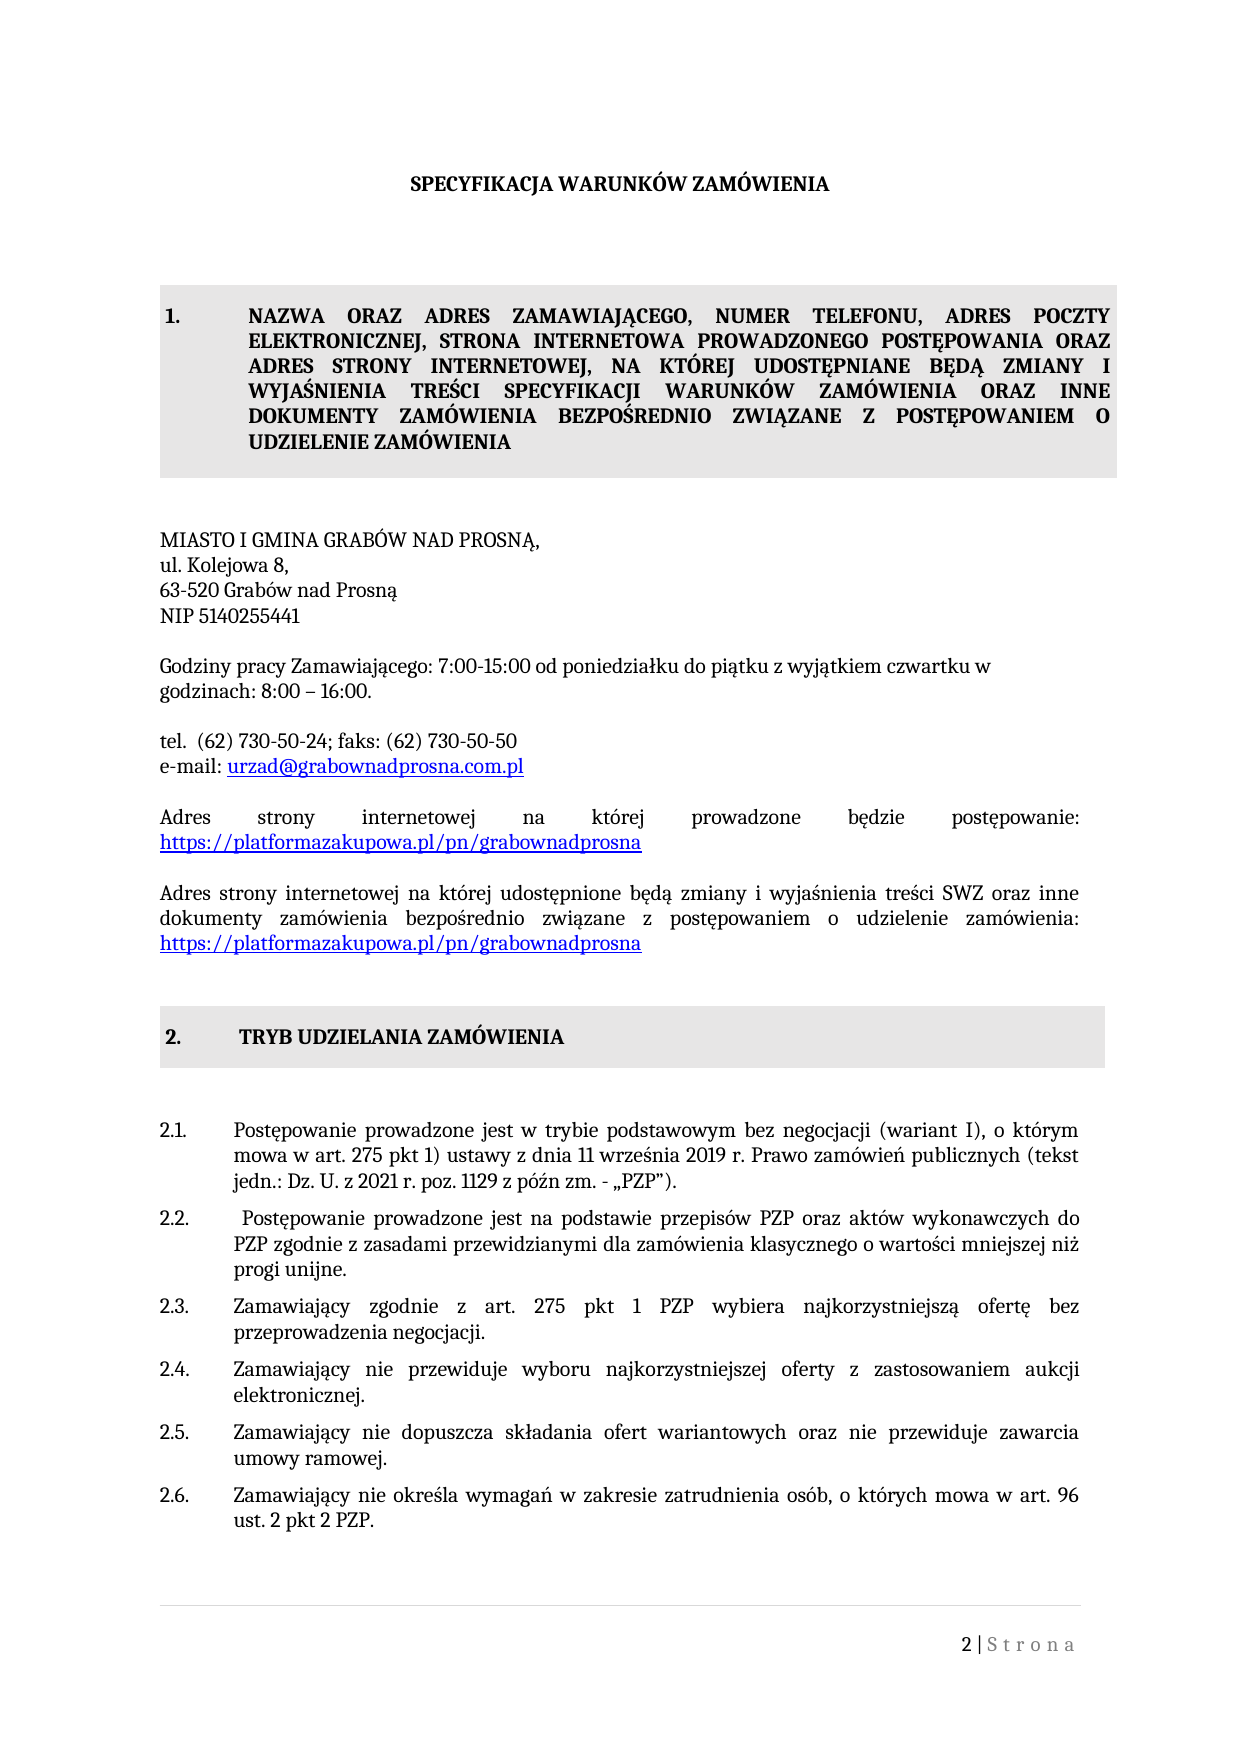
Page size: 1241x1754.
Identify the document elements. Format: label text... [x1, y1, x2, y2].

text Adres strony internetowej na której prowadzone będzie postępowanie: https://platformazakupowa.pl/pn/grabownadprosna [159, 805, 1081, 855]
text 63-520 Grabów nad Prosną [159, 578, 1081, 603]
text e-mail: urzad@grabownadprosna.com.pl [159, 754, 1081, 779]
text MIASTO I GMINA GRABÓW NAD PROSNĄ, [159, 528, 1081, 553]
text 2.4. Zamawiający nie przewiduje wyboru najkorzystniejszej oferty z zastosowaniem aukcji elektronicznej. [159, 1357, 1081, 1408]
text SPECYFIKACJA WARUNKÓW ZAMÓWIENIA [159, 172, 1081, 197]
table_header 1. NAZWA ORAZ ADRES ZAMAWIAJĄCEGO, NUMER TELEFONU, ADRES POCZTY ELEKTRONICZNEJ, STRONA INTERNETOWA PROWADZONEGO POSTĘPOWANIA ORAZ ADRES STRONY INTERNETOWEJ, NA KTÓREJ UDOSTĘPNIANE BĘDĄ ZMIANY I WYJAŚNIENIA TREŚCI SPECYFIKACJI WARUNKÓW ZAMÓWIENIA ORAZ INNE DOKUMENTY ZAMÓWIENIA BEZPOŚREDNIO ZWIĄZANE Z POSTĘPOWANIEM O UDZIELENIE ZAMÓWIENIA [160, 285, 1117, 478]
table_header 2. TRYB UDZIELANIA ZAMÓWIENIA [160, 1006, 1105, 1068]
text 2.1. Postępowanie prowadzone jest w trybie podstawowym bez negocjacji (wariant I), o którym mowa w art. 275 pkt 1) ustawy z dnia 11 września 2019 r. Prawo zamówień publicznych (tekst jedn.: Dz. U. z 2021 r. poz. 1129 z późn zm. - „PZP”). [159, 1118, 1081, 1194]
text Adres strony internetowej na której udostępnione będą zmiany i wyjaśnienia treści SWZ oraz inne dokumenty zamówienia bezpośrednio związane z postępowaniem o udzielenie zamówienia: https://platformazakupowa.pl/pn/grabownadprosna [159, 880, 1081, 956]
text 2.6. Zamawiający nie określa wymagań w zakresie zatrudnienia osób, o których mowa w art. 96 ust. 2 pkt 2 PZP. [159, 1483, 1081, 1533]
text ul. Kolejowa 8, [159, 553, 1081, 578]
text 2.3. Zamawiający zgodnie z art. 275 pkt 1 PZP wybiera najkorzystniejszą ofertę bez przeprowadzenia negocjacji. [159, 1294, 1081, 1345]
text tel. (62) 730-50-24; faks: (62) 730-50-50 [159, 729, 1081, 754]
text 2.5. Zamawiający nie dopuszcza składania ofert wariantowych oraz nie przewiduje zawarcia umowy ramowej. [159, 1420, 1081, 1471]
text NIP 5140255441 [159, 603, 1081, 629]
text 2.2. Postępowanie prowadzone jest na podstawie przepisów PZP oraz aktów wykonawczych do PZP zgodnie z zasadami przewidzianymi dla zamówienia klasycznego o wartości mniejszej niż progi unijne. [159, 1206, 1081, 1282]
text Godziny pracy Zamawiającego: 7:00-15:00 od poniedziałku do piątku z wyjątkiem czwartku w godzinach: 8:00 – 16:00. [159, 654, 1081, 704]
